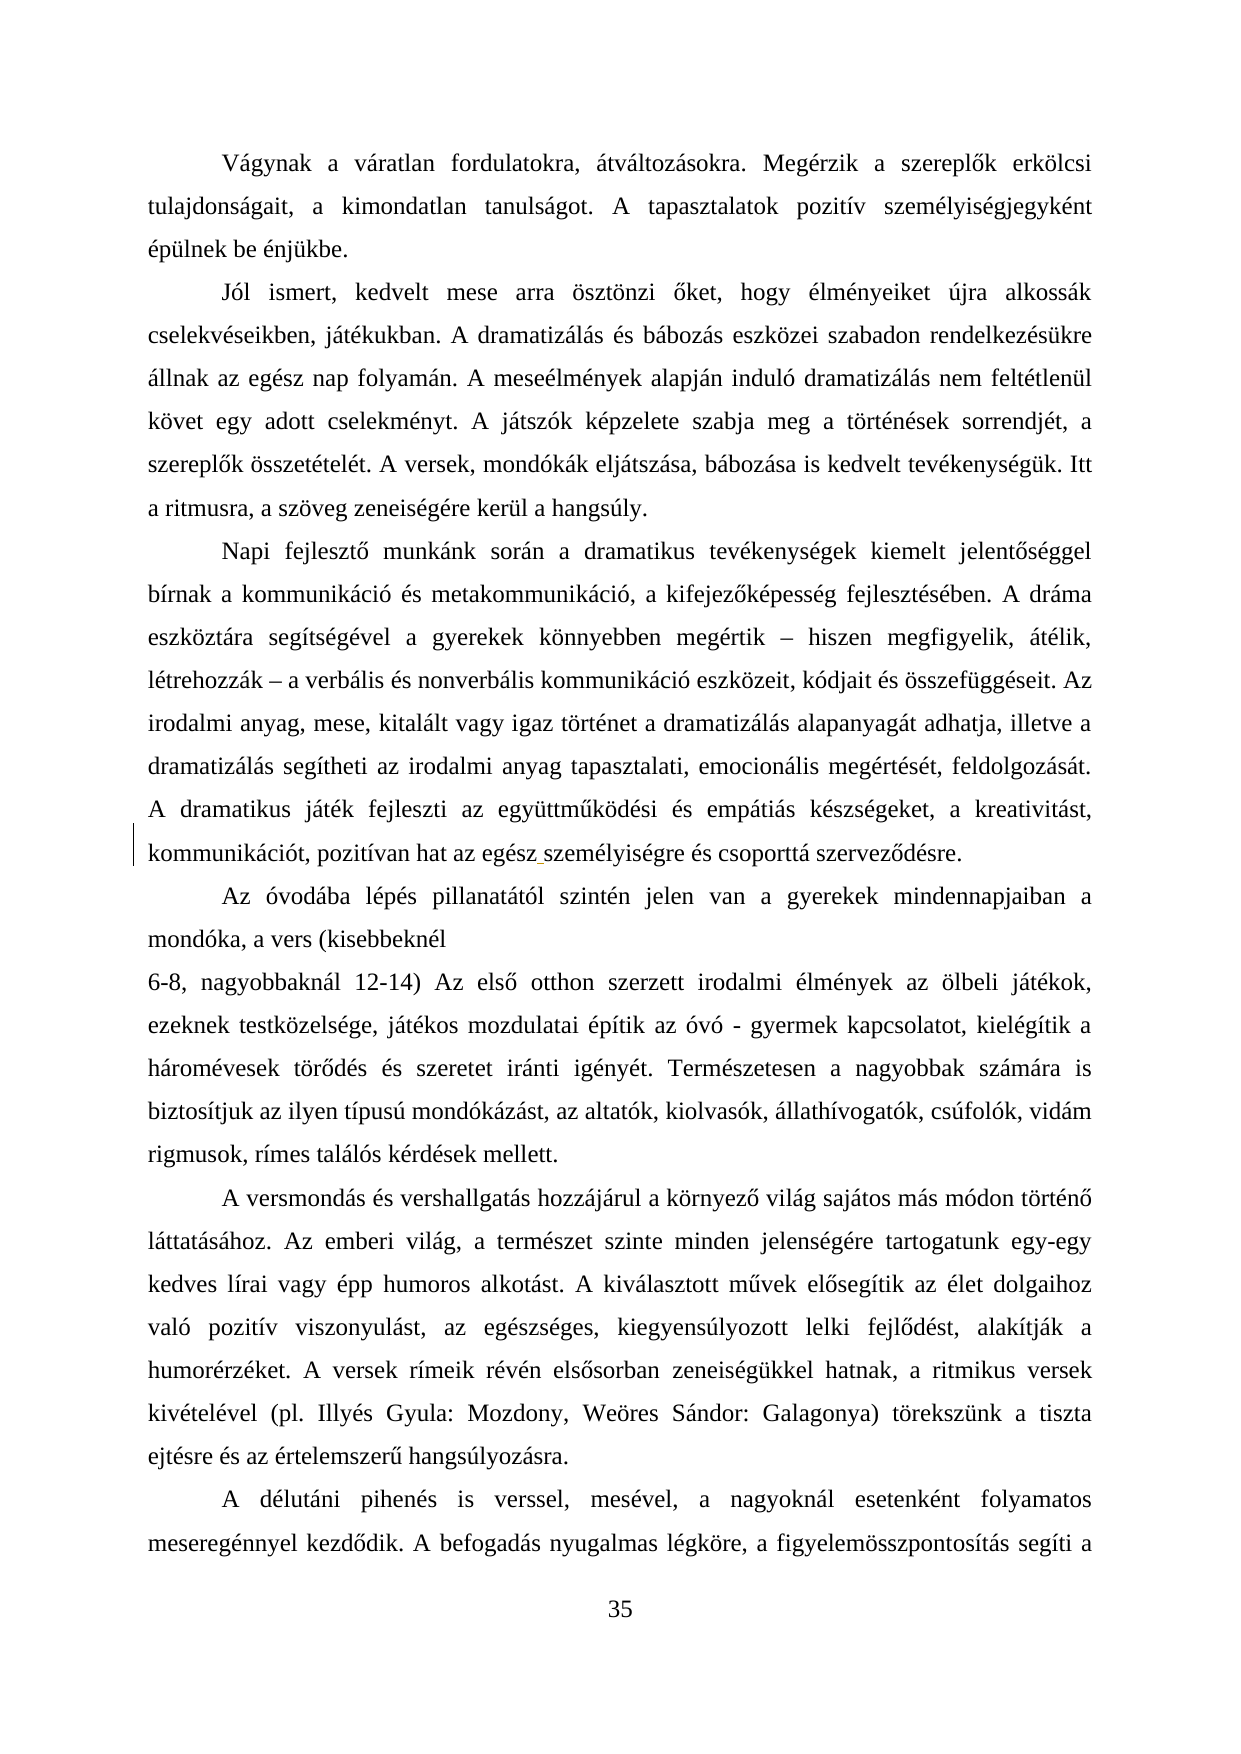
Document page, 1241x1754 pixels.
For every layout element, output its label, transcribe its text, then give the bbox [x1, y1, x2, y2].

text Vágynak a váratlan fordulatokra, átváltozásokra. Megérzik a szereplők erkölcsi tulajdonságait, a kimondatlan tanulságot. A tapasztalatok pozitív személyiségjegyként épülnek be énjükbe. [148, 148, 1093, 263]
text Napi fejlesztő munkánk során a dramatikus tevékenységek kiemelt jelentőséggel bírnak a kommunikáció és metakommunikáció, a kifejezőképesség fejlesztésében. A dráma eszköztára segítségével a gyerekek könnyebben megértik – hiszen megfigyelik, átélik, létrehozzák – a verbális és nonverbális kommunikáció eszközeit, kódjait és összefüggéseit. Az irodalmi anyag, mese, kitalált vagy igaz történet a dramatizálás alapanyagát adhatja, illetve a dramatizálás segítheti az irodalmi anyag tapasztalati, emocionális megértését, feldolgozását. A dramatikus játék fejleszti az együttműködési és empátiás készségeket, a kreativitást, kommunikációt, pozitívan hat az egészszemélyiségre és csoporttá szerveződésre. [148, 536, 1093, 866]
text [148, 1484, 1093, 1556]
text A versmondás és vershallgatás hozzájárul a környező világ sajátos más módon történő láttatásához. Az emberi világ, a természet szinte minden jelenségére tartogatunk egy-egy kedves lírai vagy épp humoros alkotást. A kiválasztott művek elősegítik az élet dolgaihoz való pozitív viszonyulást, az egészséges, kiegyensúlyozott lelki fejlődést, alakítják a humorérzéket. A versek rímeik révén elsősorban zeneiségükkel hatnak, a ritmikus versek kivételével (pl. Illyés Gyula: Mozdony, Weöres Sándor: Galagonya) törekszünk a tiszta ejtésre és az értelemszerű hangsúlyozásra. [148, 1183, 1093, 1470]
text 6-8, nagyobbaknál 12-14) Az első otthon szerzett irodalmi élmények az ölbeli játékok, ezeknek testközelsége, játékos mozdulatai építik az óvó - gyermek kapcsolatot, kielégítik a háromévesek törődés és szeretet iránti igényét. Természetesen a nagyobbak számára is biztosítjuk az ilyen típusú mondókázást, az altatók, kiolvasók, állathívogatók, csúfolók, vidám rigmusok, rímes találós kérdések mellett. [148, 967, 1093, 1168]
text Jól ismert, kedvelt mese arra ösztönzi őket, hogy élményeiket újra alkossák cselekvéseikben, játékukban. A dramatizálás és bábozás eszközei szabadon rendelkezésükre állnak az egész nap folyamán. A meseélmények alapján induló dramatizálás nem feltétlenül követ egy adott cselekményt. A játszók képzelete szabja meg a történések sorrendjét, a szereplők összetételét. A versek, mondókák eljátszása, bábozása is kedvelt tevékenységük. Itt a ritmusra, a szöveg zeneiségére kerül a hangsúly. [148, 277, 1093, 521]
text Az óvodába lépés pillanatától szintén jelen van a gyerekek mindennapjaiban a mondóka, a vers (kisebbeknél [148, 881, 1093, 953]
